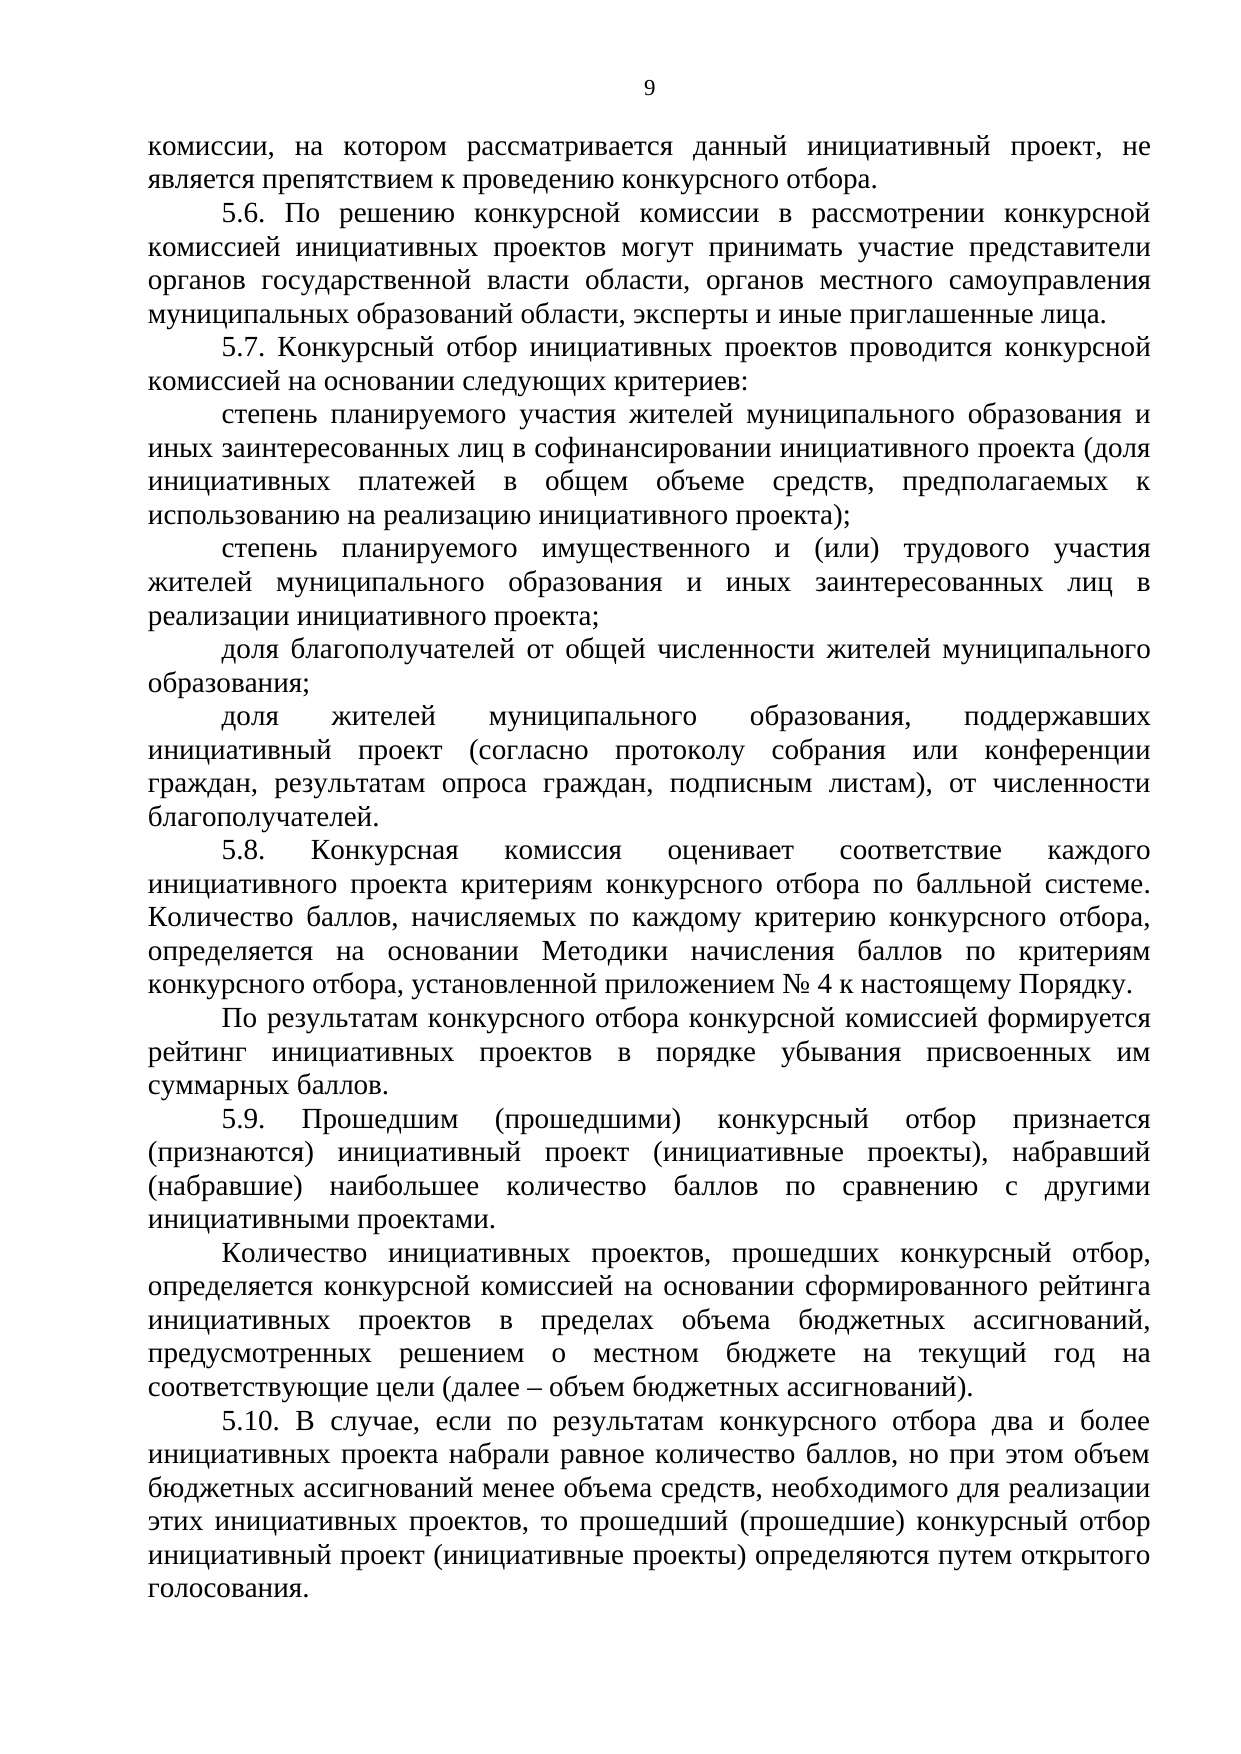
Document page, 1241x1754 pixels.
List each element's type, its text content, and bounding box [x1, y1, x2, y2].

text доля благополучателей от общей численности жителей муниципального образования; [148, 631, 1152, 698]
text 5.9. Прошедшим (прошедшими) конкурсный отбор признается (признаются) инициативный проект (инициативные проекты), набравший (набравшие) наибольшее количество баллов по сравнению с другими инициативными проектами. [148, 1101, 1152, 1235]
text степень планируемого участия жителей муниципального образования и иных заинтересованных лиц в софинансировании инициативного проекта (доля инициативных платежей в общем объеме средств, предполагаемых к использованию на реализацию инициативного проекта); [148, 396, 1152, 531]
text 5.8. Конкурсная комиссия оценивает соответствие каждого инициативного проекта критериям конкурсного отбора по балльной системе. Количество баллов, начисляемых по каждому критерию конкурсного отбора, определяется на основании Методики начисления баллов по критериям конкурсного отбора, установленной приложением № 4 к настоящему Порядку. [148, 832, 1152, 1000]
text 5.10. В случае, если по результатам конкурсного отбора два и более инициативных проекта набрали равное количество баллов, но при этом объем бюджетных ассигнований менее объема средств, необходимого для реализации этих инициативных проектов, то прошедший (прошедшие) конкурсный отбор инициативный проект (инициативные проекты) определяются путем открытого голосования. [148, 1403, 1152, 1604]
text Количество инициативных проектов, прошедших конкурсный отбор, определяется конкурсной комиссией на основании сформированного рейтинга инициативных проектов в пределах объема бюджетных ассигнований, предусмотренных решением о местном бюджете на текущий год на соответствующие цели (далее – объем бюджетных ассигнований). [148, 1235, 1152, 1403]
text доля жителей муниципального образования, поддержавших инициативный проект (согласно протоколу собрания или конференции граждан, результатам опроса граждан, подписным листам), от численности благополучателей. [148, 698, 1152, 832]
text По результатам конкурсного отбора конкурсной комиссией формируется рейтинг инициативных проектов в порядке убывания присвоенных им суммарных баллов. [148, 1000, 1152, 1101]
text 5.6. По решению конкурсной комиссии в рассмотрении конкурсной комиссией инициативных проектов могут принимать участие представители органов государственной власти области, органов местного самоуправления муниципальных образований области, эксперты и иные приглашенные лица. [148, 195, 1152, 329]
text степень планируемого имущественного и (или) трудового участия жителей муниципального образования и иных заинтересованных лиц в реализации инициативного проекта; [148, 531, 1152, 631]
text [148, 128, 1152, 195]
text 5.7. Конкурсный отбор инициативных проектов проводится конкурсной комиссией на основании следующих критериев: [148, 329, 1152, 396]
